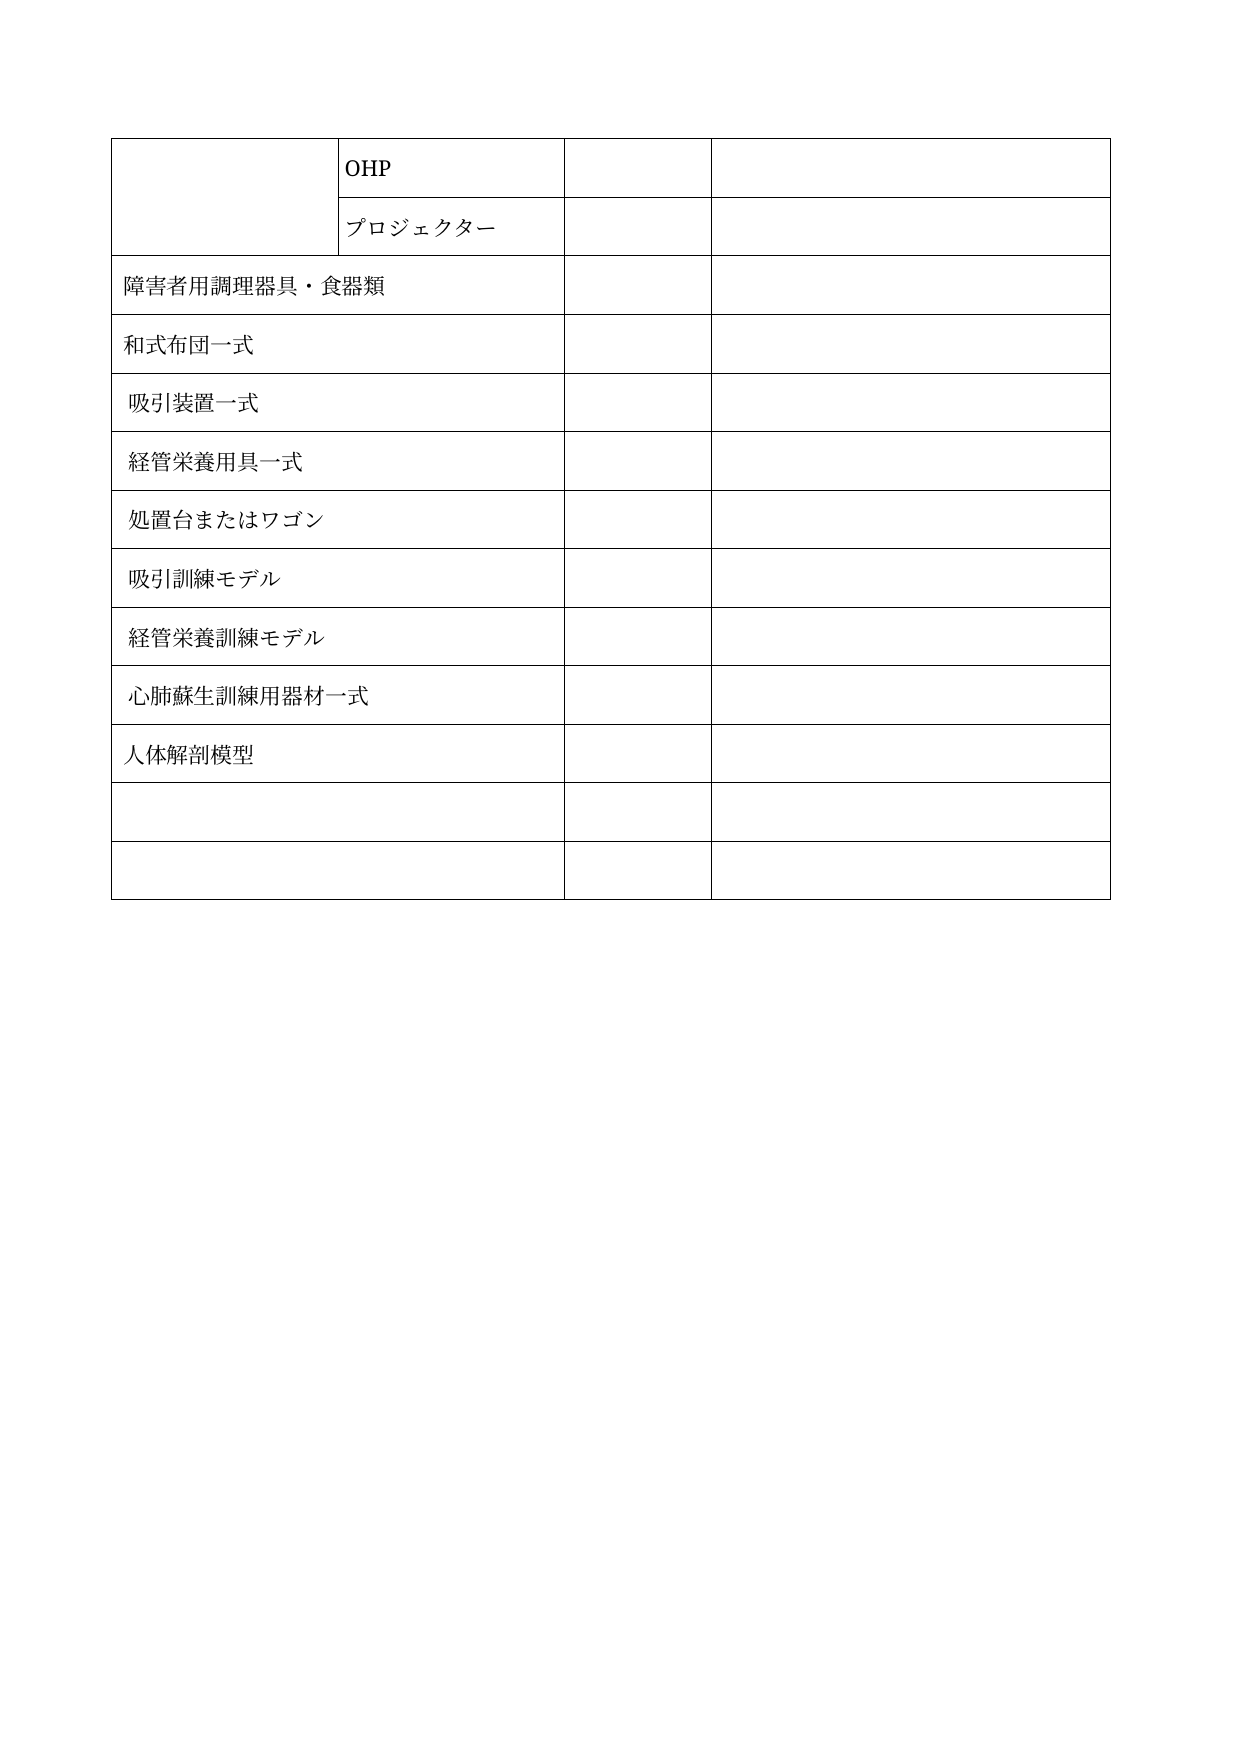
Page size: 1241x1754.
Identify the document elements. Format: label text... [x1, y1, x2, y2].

table_cell [712, 432, 1110, 489]
table_cell 障害者用調理器具・食器類 [112, 256, 564, 314]
table_cell 処置台またはワゴン [112, 491, 564, 548]
table_cell [565, 725, 711, 782]
table_cell 心肺蘇生訓練用器材一式 [112, 666, 564, 724]
table_cell 吸引訓練モデル [112, 549, 564, 607]
table_cell [712, 139, 1110, 197]
table_cell [712, 198, 1110, 255]
table_cell [565, 783, 711, 841]
table_cell [565, 198, 711, 255]
table_cell プロジェクター [339, 198, 564, 255]
table_cell [565, 315, 711, 372]
table_cell 人体解剖模型 [112, 725, 564, 782]
table_cell [565, 374, 711, 431]
table_cell [565, 666, 711, 724]
table_cell [712, 256, 1110, 314]
table_cell [712, 549, 1110, 607]
table_cell [712, 842, 1110, 899]
table_cell [565, 491, 711, 548]
table_cell [565, 608, 711, 665]
table_cell [112, 842, 564, 899]
table_cell [712, 783, 1110, 841]
table_cell 経管栄養用具一式 [112, 432, 564, 489]
table_cell 経管栄養訓練モデル [112, 608, 564, 665]
table_cell [565, 139, 711, 197]
table_cell [565, 842, 711, 899]
table_cell OHP [339, 139, 564, 197]
table_cell [112, 783, 564, 841]
table_cell 吸引装置一式 [112, 374, 564, 431]
table_cell [712, 725, 1110, 782]
table_cell [712, 374, 1110, 431]
table_cell [712, 315, 1110, 372]
table_cell [712, 491, 1110, 548]
table_cell 和式布団一式 [112, 315, 564, 372]
table_cell [712, 608, 1110, 665]
table_cell [565, 432, 711, 489]
table_cell [565, 256, 711, 314]
table_cell [565, 549, 711, 607]
table_cell [712, 666, 1110, 724]
